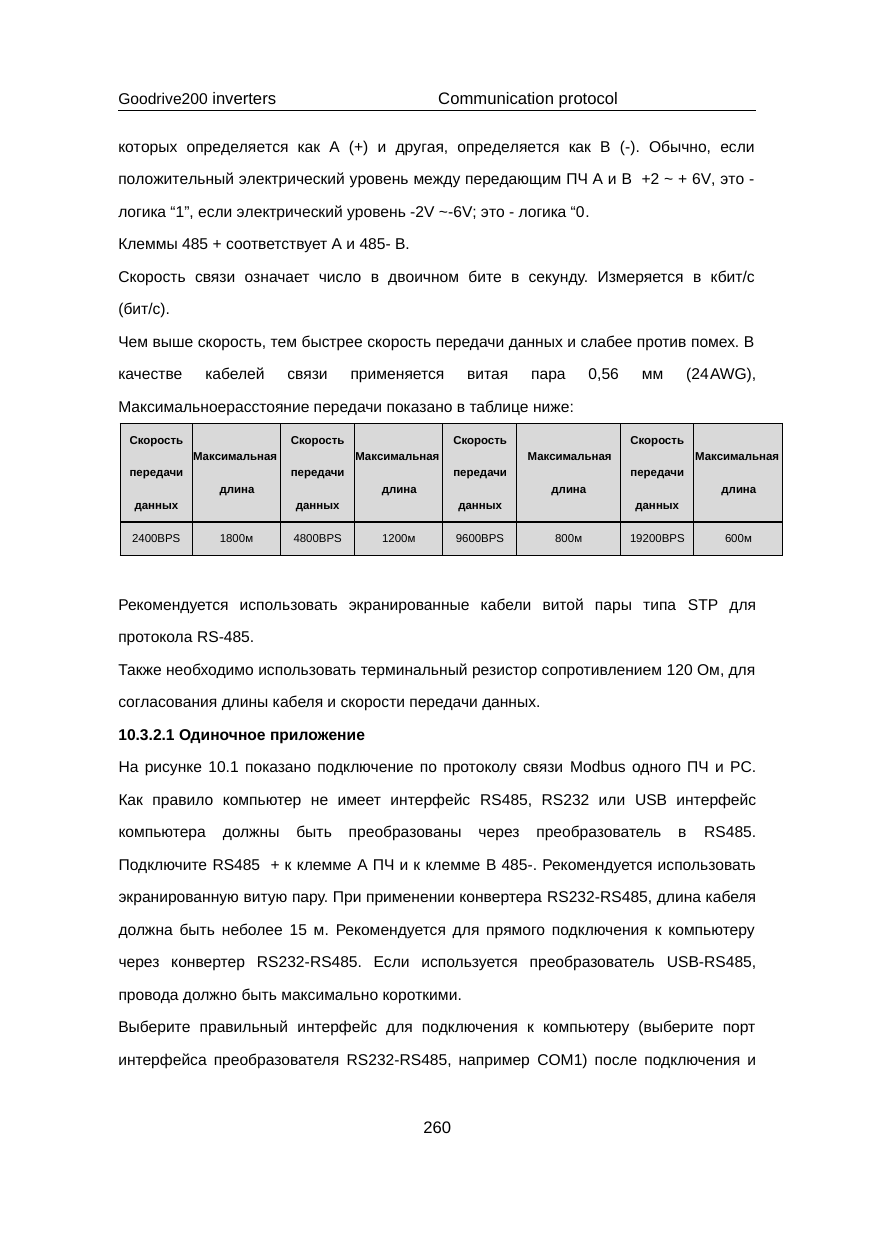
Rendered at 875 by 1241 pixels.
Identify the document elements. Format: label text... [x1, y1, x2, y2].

text Также необходимо использовать терминальный резистор сопротивлением 120 Ом, для согласования длины кабеля и скорости передачи данных. [118, 653, 756, 718]
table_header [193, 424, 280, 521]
text Клеммы 485 + соответствует А и 485- В. [118, 228, 756, 260]
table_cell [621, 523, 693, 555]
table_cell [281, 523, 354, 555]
text На рисунке 10.1 показано подключение по протоколу связи Modbus одного ПЧ и PC. Как правило компьютер не имеет интерфейс RS485, RS232 или USB интерфейс компьютера должны быть преобразованы через преобразователь в RS485. Подключите RS485 + к клемме A ПЧ и к клемме B 485-. Рекомендуется использовать экранированную витую пару. При применении конвертера RS232-RS485, длина кабеля должна быть неболее 15 м. Рекомендуется для прямого подключения к компьютеру через конвертер RS232-RS485. Если используется преобразователь USB-RS485, провода должно быть максимально короткими. [118, 751, 756, 1011]
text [118, 1011, 756, 1076]
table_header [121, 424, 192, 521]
text Скорость связи означает число в двоичном бите в секунду. Измеряется в кбит/с (бит/с). [118, 260, 756, 325]
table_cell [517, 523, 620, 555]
text Чем выше скорость, тем быстрее скорость передачи данных и слабее против помех. В качестве кабелей связи применяется витая пара 0,56 мм (24AWG), Максимальноерасстояние передачи показано в таблице ниже: [118, 325, 756, 423]
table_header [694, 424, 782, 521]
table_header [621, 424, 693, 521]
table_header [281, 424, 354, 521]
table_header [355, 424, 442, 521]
text 10.3.2.1 Одиночное приложение [118, 718, 756, 751]
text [118, 130, 756, 228]
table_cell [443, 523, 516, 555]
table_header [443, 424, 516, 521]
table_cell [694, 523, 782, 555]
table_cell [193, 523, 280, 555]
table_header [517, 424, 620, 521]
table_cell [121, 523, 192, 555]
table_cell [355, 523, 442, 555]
text Рекомендуется использовать экранированные кабели витой пары типа STP для протокола RS-485. [118, 588, 756, 653]
